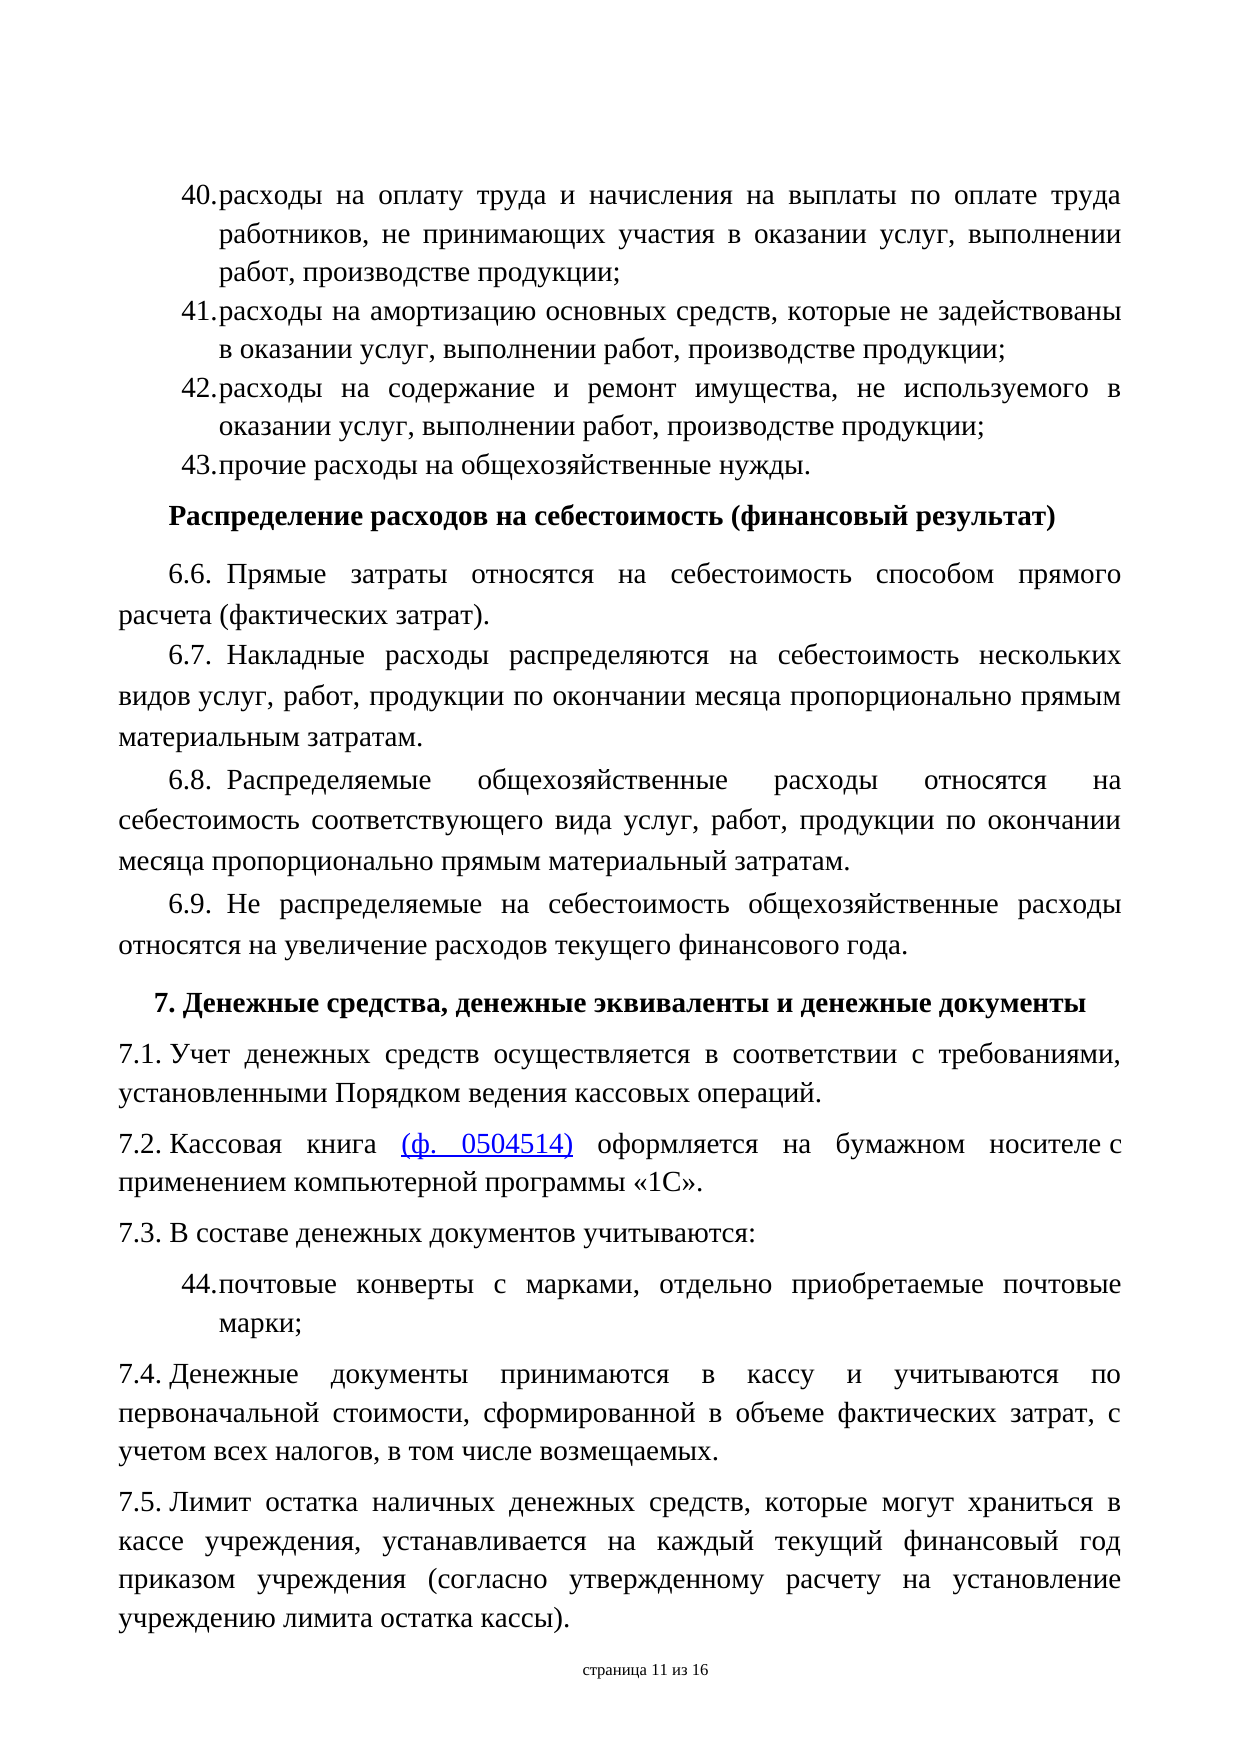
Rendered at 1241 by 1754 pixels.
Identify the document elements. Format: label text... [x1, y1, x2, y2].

subtitle Кассовая книга (ф. 0504514) оформляется на бумажном носителе с применением компьютерной программы «1С». [118, 1126, 1122, 1198]
text 6.6. Прямые затраты относятся на себестоимость способом прямого расчета (фактических затрат). [118, 549, 1122, 630]
subtitle Денежные документы принимаются в кассу и учитываются по первоначальной стоимости, сформированной в объеме фактических затрат, с учетом всех налогов, в том числе возмещаемых. [118, 1356, 1122, 1467]
subtitle В составе денежных документов учитываются: [118, 1216, 1122, 1249]
list расходы на содержание и ремонт имущества, не используемого в оказании услуг, выполнении работ, производстве продукции; [181, 370, 1122, 442]
subtitle Денежные средства, денежные эквиваленты и денежные документы [118, 985, 1122, 1019]
text 6.8. Распределяемые общехозяйственные расходы относятся на себестоимость соответствующего вида услуг, работ, продукции по окончании месяца пропорционально прямым материальный затратам. [118, 755, 1122, 877]
subtitle Лимит остатка наличных денежных средств, которые могут храниться в кассе учреждения, устанавливается на каждый текущий финансовый год приказом учреждения (согласно утвержденному расчету на установление учреждению лимита остатка кассы). [118, 1484, 1122, 1633]
list расходы на оплату труда и начисления на выплаты по оплате труда работников, не принимающих участия в оказании услуг, выполнении работ, производстве продукции; [181, 177, 1122, 288]
list прочие расходы на общехозяйственные нужды. [181, 447, 1122, 481]
list почтовые конверты с марками, отдельно приобретаемые почтовые марки; [181, 1267, 1122, 1339]
subtitle Учет денежных средств осуществляется в соответствии с требованиями, установленными Порядком ведения кассовых операций. [118, 1036, 1122, 1108]
text Распределение расходов на себестоимость (финансовый результат) [118, 498, 1122, 532]
list расходы на амортизацию основных средств, которые не задействованы в оказании услуг, выполнении работ, производстве продукции; [181, 293, 1122, 365]
text 6.7. Накладные расходы распределяются на себестоимость нескольких видов услуг, работ, продукции по окончании месяца пропорционально прямым материальным затратам. [118, 630, 1122, 752]
text 6.9. Не распределяемые на себестоимость общехозяйственные расходы относятся на увеличение расходов текущего финансового года. [118, 879, 1122, 960]
